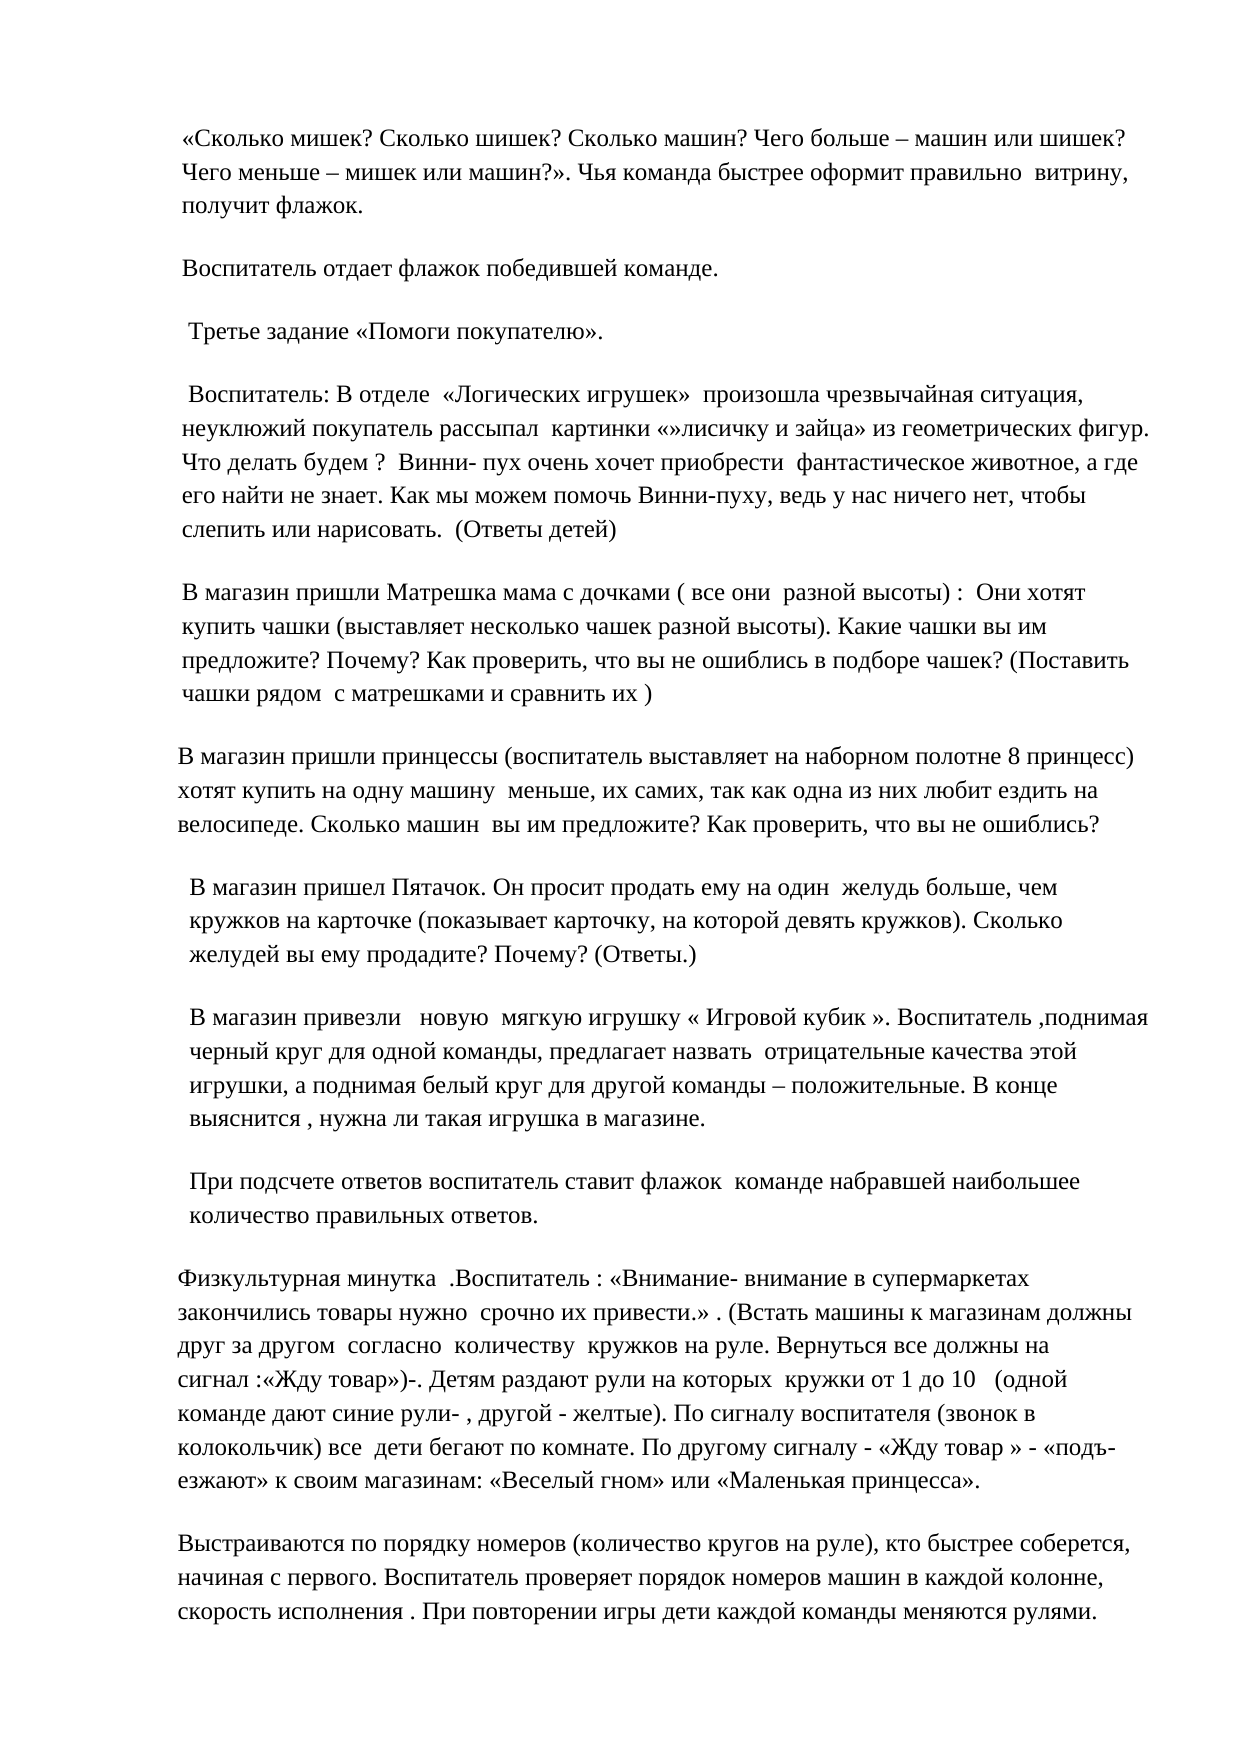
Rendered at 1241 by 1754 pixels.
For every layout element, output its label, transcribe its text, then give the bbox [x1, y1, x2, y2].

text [182, 118, 1152, 219]
text Воспитатель: В отделе «Логических игрушек» произошла чрезвычайная ситуация, неуклюжий покупатель рассыпал картинки «»лисичку и зайца» из геометрических фигур. Что делать будем ? Винни- пух очень хочет приобрести фантастическое животное, а где его найти не знает. Как мы можем помочь Винни-пуху, ведь у нас ничего нет, чтобы слепить или нарисовать. (Ответы детей) [182, 374, 1152, 543]
text В магазин пришли принцессы (воспитатель выставляет на наборном полотне 8 принцесс) хотят купить на одну машину меньше, их самих, так как одна из них любит ездить на велосипеде. Сколько машин вы им предложите? Как проверить, что вы не ошиблись? [177, 736, 1138, 838]
text В магазин привезли новую мягкую игрушку « Игровой кубик ». Воспитатель ,поднимая черный круг для одной команды, предлагает назвать отрицательные качества этой игрушки, а поднимая белый круг для другой команды – положительные. В конце выяснится , нужна ли такая игрушка в магазине. [189, 997, 1152, 1132]
text В магазин пришли Матрешка мама с дочками ( все они разной высоты) : Они хотят купить чашки (выставляет несколько чашек разной высоты). Какие чашки вы им предложите? Почему? Как проверить, что вы не ошиблись в подборе чашек? (Поставить чашки рядом с матрешками и сравнить их ) [182, 572, 1152, 707]
text Выстраиваются по порядку номеров (количество кругов на руле), кто быстрее соберется, начиная с первого. Воспитатель проверяет порядок номеров машин в каждой колонне, скорость исполнения . При повторении игры дети каждой команды меняются рулями. [177, 1523, 1150, 1625]
text При подсчете ответов воспитатель ставит флажок команде набравшей наибольшее количество правильных ответов. [189, 1161, 1152, 1229]
text Третье задание «Помоги покупателю». [182, 311, 1152, 345]
text Физкультурная минутка .Воспитатель : «Внимание- внимание в супермаркетах закончились товары нужно срочно их привести.» . (Встать машины к магазинам должны друг за другом согласно количеству кружков на руле. Вернуться все должны на сигнал :«Жду товар»)-. Детям раздают рули на которых кружки от 1 до 10 (одной команде дают синие рули- , другой - желтые). По сигналу воспитателя (звонок в колокольчик) все дети бегают по комнате. По другому сигналу - «Жду товар » - «подъезжают» к своим магазинам: «Веселый гном» или «Маленькая принцесса». [177, 1258, 1150, 1494]
text В магазин пришел Пятачок. Он просит продать ему на один желудь больше, чем кружков на карточке (показывает карточку, на которой девять кружков). Сколько желудей вы ему продадите? Почему? (Ответы.) [189, 867, 1152, 968]
text Воспитатель отдает флажок победившей команде. [182, 248, 1152, 282]
